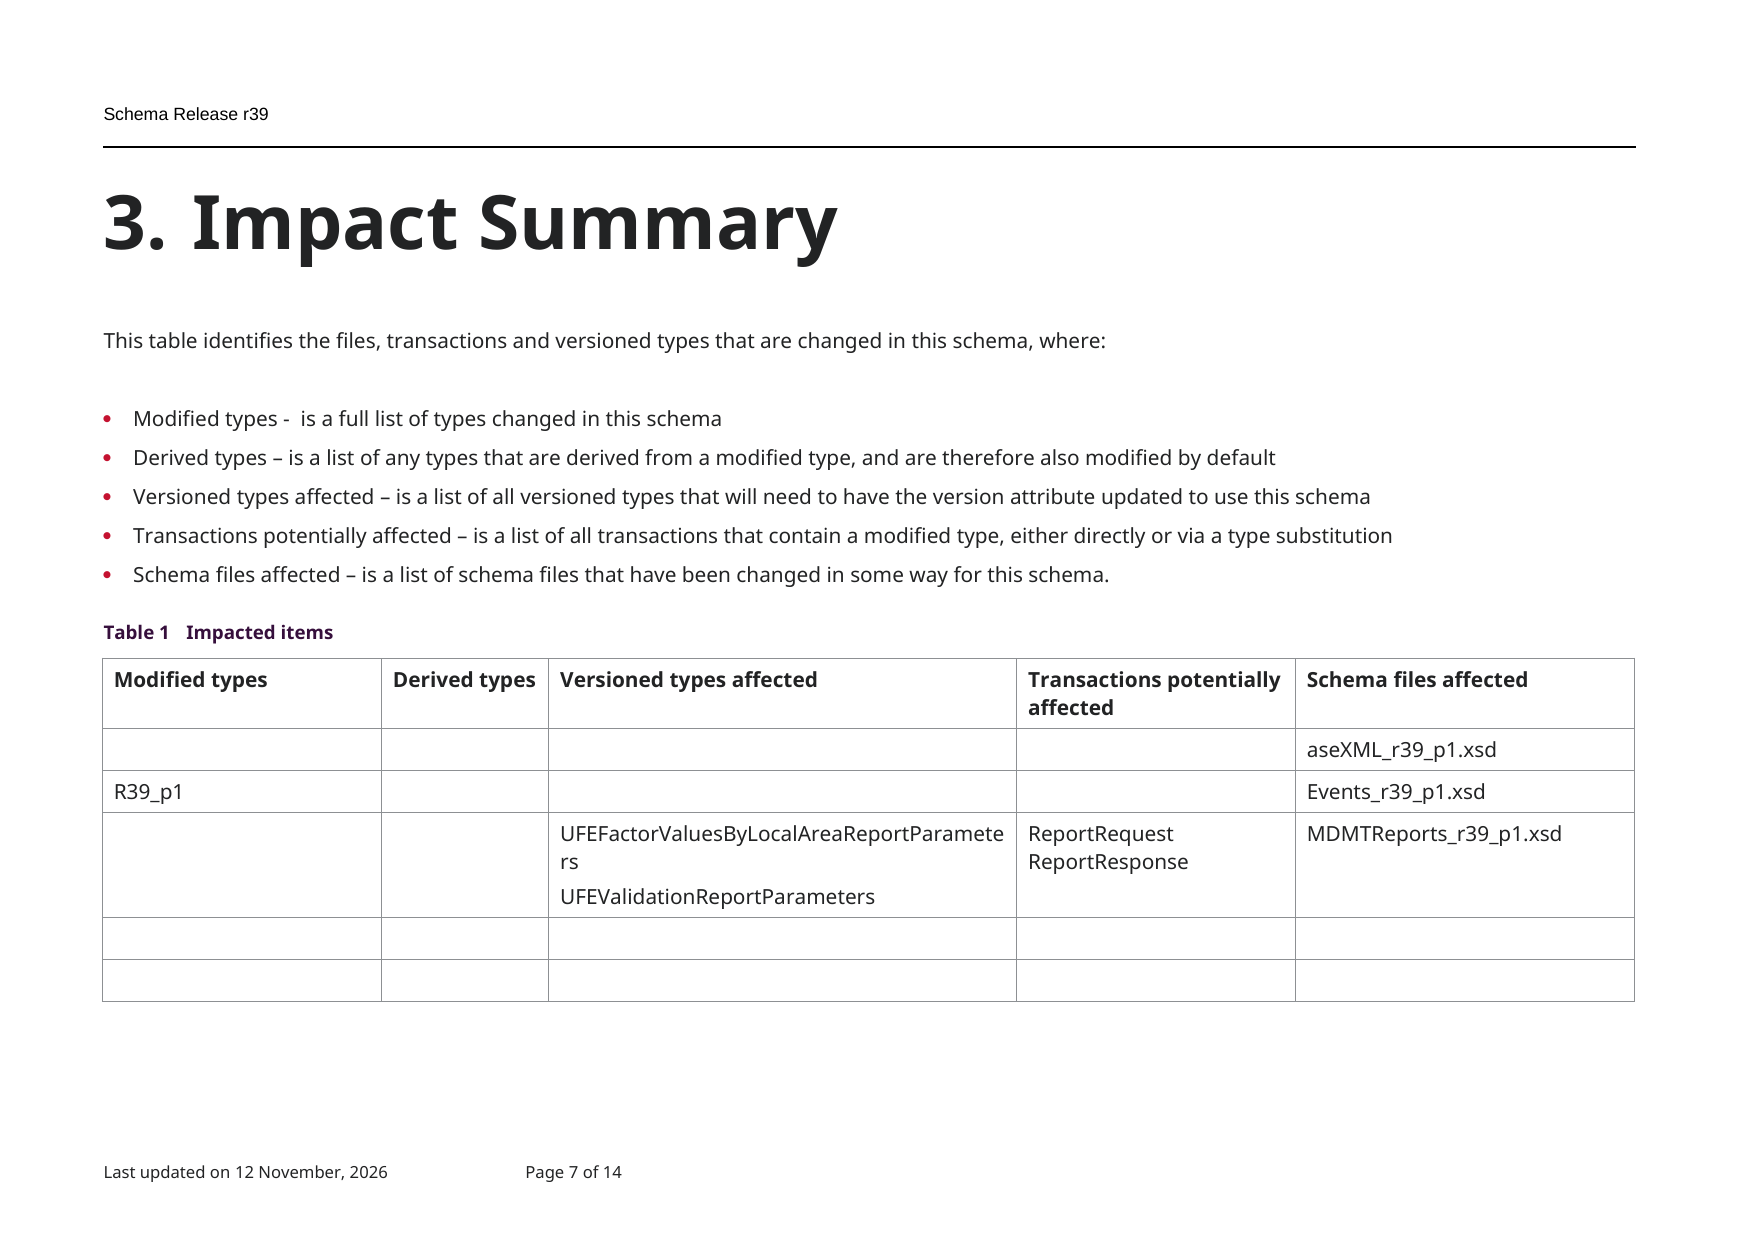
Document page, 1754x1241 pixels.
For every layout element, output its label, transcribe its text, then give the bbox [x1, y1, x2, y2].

table_header Versioned types affected [549, 659, 1016, 728]
table_header Schema files affected [1296, 659, 1634, 728]
table_cell [549, 918, 1016, 959]
table_cell [103, 813, 381, 917]
table_cell R39_p1 [103, 771, 381, 812]
table_cell ReportRequest ReportResponse [1017, 813, 1295, 917]
table_cell [1017, 771, 1295, 812]
table_cell [103, 918, 381, 959]
table_header Modified types [103, 659, 381, 728]
list Transactions potentially affected – is a list of all transactions that contain a modified type, either directly or via a type substitution [103, 521, 1636, 549]
list Derived types – is a list of any types that are derived from a modified type, and are therefore also modified by default [103, 443, 1636, 472]
table_cell [549, 729, 1016, 770]
table_header Transactions potentially affected [1017, 659, 1295, 728]
table_cell Events_r39_p1.xsd [1296, 771, 1634, 812]
table_cell [1296, 918, 1634, 959]
text Impacted items [103, 619, 1636, 645]
table_cell [382, 918, 548, 959]
table_cell [549, 771, 1016, 812]
subtitle Impact Summary [103, 176, 1636, 268]
table_cell aseXML_r39_p1.xsd [1296, 729, 1634, 770]
table_cell [1017, 729, 1295, 770]
table_cell [382, 960, 548, 1001]
table_cell MDMTReports_r39_p1.xsd [1296, 813, 1634, 917]
table_cell UFEFactorValuesByLocalAreaReportParameters UFEValidationReportParameters [549, 813, 1016, 917]
table_header Derived types [382, 659, 548, 728]
table_cell [549, 960, 1016, 1001]
table_cell [382, 771, 548, 812]
table_cell [382, 729, 548, 770]
table_cell [382, 813, 548, 917]
list Modified types - is a full list of types changed in this schema [103, 404, 1636, 433]
list Versioned types affected – is a list of all versioned types that will need to have the version attribute updated to use this schema [103, 482, 1636, 510]
table_cell [1017, 960, 1295, 1001]
table_cell [103, 729, 381, 770]
table_cell [1296, 960, 1634, 1001]
text This table identifies the files, transactions and versioned types that are changed in this schema, where: [103, 327, 1636, 355]
table_cell [1017, 918, 1295, 959]
table_cell [103, 960, 381, 1001]
list Schema files affected – is a list of schema files that have been changed in some way for this schema. [103, 560, 1636, 588]
